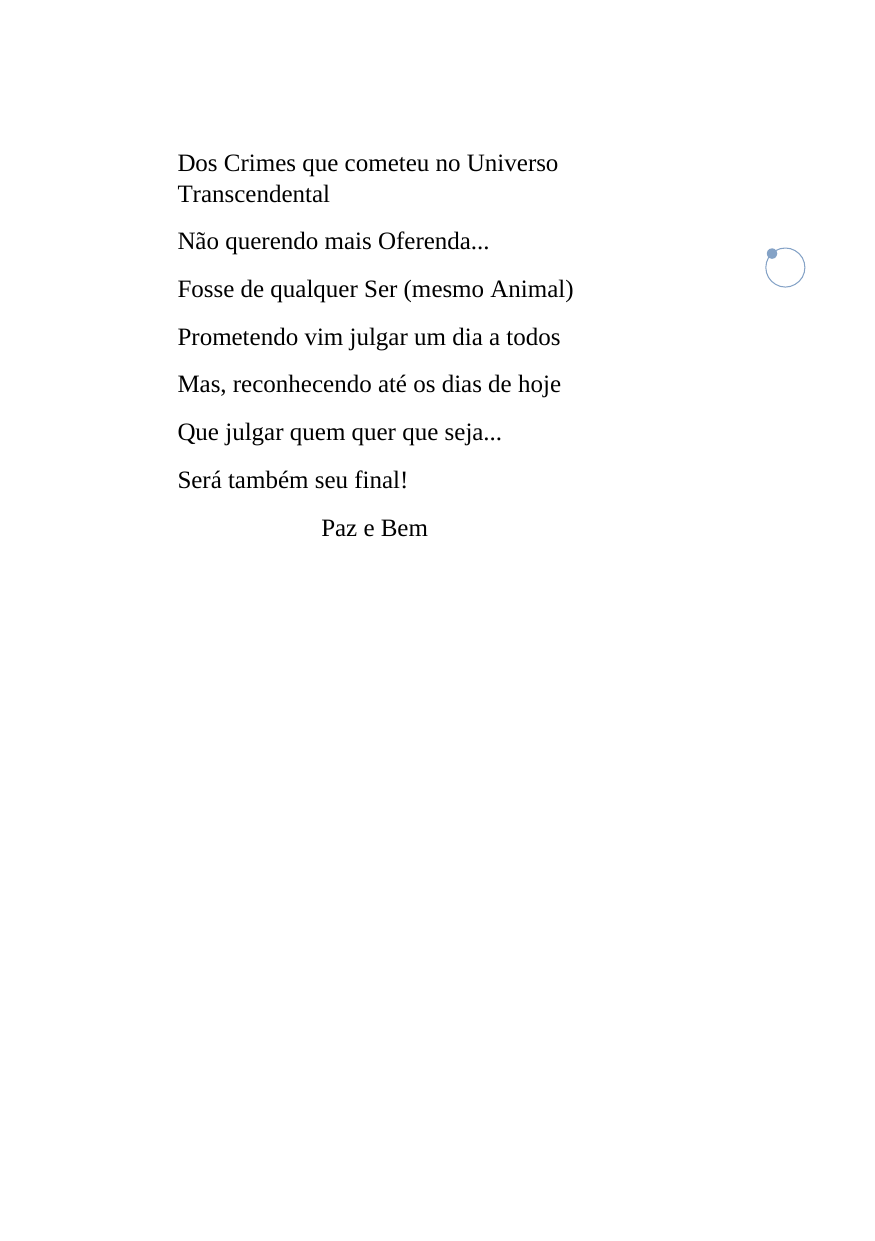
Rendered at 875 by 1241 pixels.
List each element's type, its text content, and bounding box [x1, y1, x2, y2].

text Será também seu final! [177, 465, 697, 494]
text Paz e Bem [177, 513, 697, 541]
text Prometendo vim julgar um dia a todos [177, 322, 697, 351]
text Que julgar quem quer que seja... [177, 417, 697, 446]
text Fosse de qualquer Ser (mesmo Animal) [177, 274, 697, 303]
text Mas, reconhecendo até os dias de hoje [177, 369, 697, 398]
text Dos Crimes que cometeu no Universo Transcendental [177, 148, 697, 207]
text Não querendo mais Oferenda... [177, 226, 697, 255]
